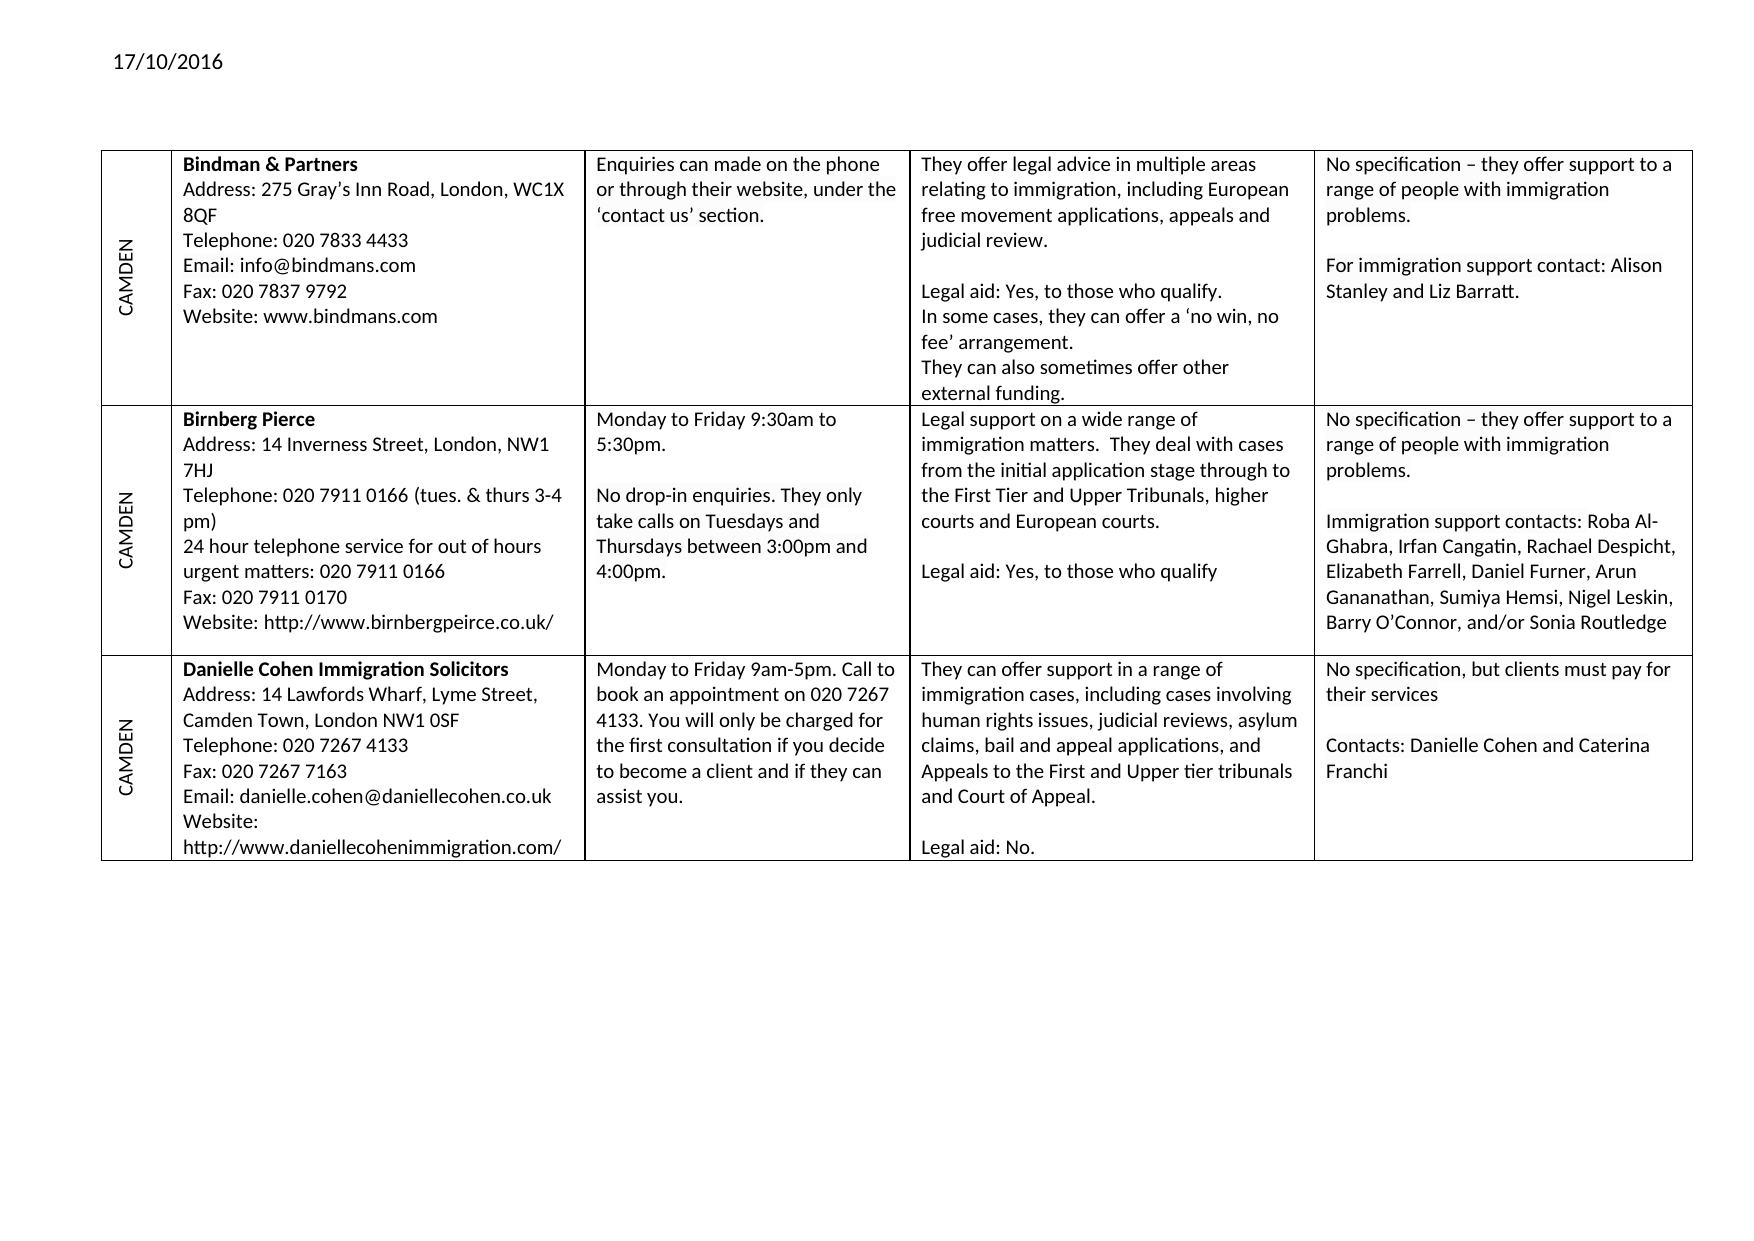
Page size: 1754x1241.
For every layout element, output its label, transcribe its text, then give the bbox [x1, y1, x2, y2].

table_cell No specification – they offer support to a range of people with immigration problems. Immigration support contacts: Roba Al-Ghabra, Irfan Cangatin, Rachael Despicht, Elizabeth Farrell, Daniel Furner, Arun Gananathan, Sumiya Hemsi, Nigel Leskin, Barry O’Connor, and/or Sonia Routledge [1315, 406, 1692, 655]
table_cell CAMDEN [102, 656, 171, 859]
table_cell Enquiries can made on the phone or through their website, under the ‘contact us’ section. [586, 151, 909, 405]
table_cell Bindman & Partners Address: 275 Gray’s Inn Road, London, WC1X 8QF Telephone: 020 7833 4433 Email: info@bindmans.com Fax: 020 7837 9792 Website: www.bindmans.com [172, 151, 584, 405]
table_cell Monday to Friday 9am-5pm. Call to book an appointment on 020 7267 4133. You will only be charged for the first consultation if you decide to become a client and if they can assist you. [586, 656, 909, 859]
table_cell No specification, but clients must pay for their services Contacts: Danielle Cohen and Caterina Franchi [1315, 656, 1692, 859]
table_cell CAMDEN [102, 151, 171, 405]
table_cell They offer legal advice in multiple areas relating to immigration, including European free movement applications, appeals and judicial review. Legal aid: Yes, to those who qualify. In some cases, they can offer a ‘no win, no fee’ arrangement. They can also sometimes offer other external funding. [911, 151, 1314, 405]
table_cell They can offer support in a range of immigration cases, including cases involving human rights issues, judicial reviews, asylum claims, bail and appeal applications, and Appeals to the First and Upper tier tribunals and Court of Appeal. Legal aid: No. [911, 656, 1314, 859]
table_cell Danielle Cohen Immigration Solicitors Address: 14 Lawfords Wharf, Lyme Street, Camden Town, London NW1 0SF Telephone: 020 7267 4133 Fax: 020 7267 7163 Email: danielle.cohen@daniellecohen.co.uk Website: http://www.daniellecohenimmigration.com/ [172, 656, 584, 859]
table_cell No specification – they offer support to a range of people with immigration problems. For immigration support contact: Alison Stanley and Liz Barratt. [1315, 151, 1692, 405]
table_cell Birnberg Pierce Address: 14 Inverness Street, London, NW1 7HJ Telephone: 020 7911 0166 (tues. & thurs 3-4 pm) 24 hour telephone service for out of hours urgent matters: 020 7911 0166 Fax: 020 7911 0170 Website: http://www.birnbergpeirce.co.uk/ [172, 406, 584, 655]
table_cell Monday to Friday 9:30am to 5:30pm. No drop-in enquiries. They only take calls on Tuesdays and Thursdays between 3:00pm and 4:00pm. [586, 406, 909, 655]
table_cell Legal support on a wide range of immigration matters. They deal with cases from the initial application stage through to the First Tier and Upper Tribunals, higher courts and European courts. Legal aid: Yes, to those who qualify [911, 406, 1314, 655]
table_cell CAMDEN [102, 406, 171, 655]
